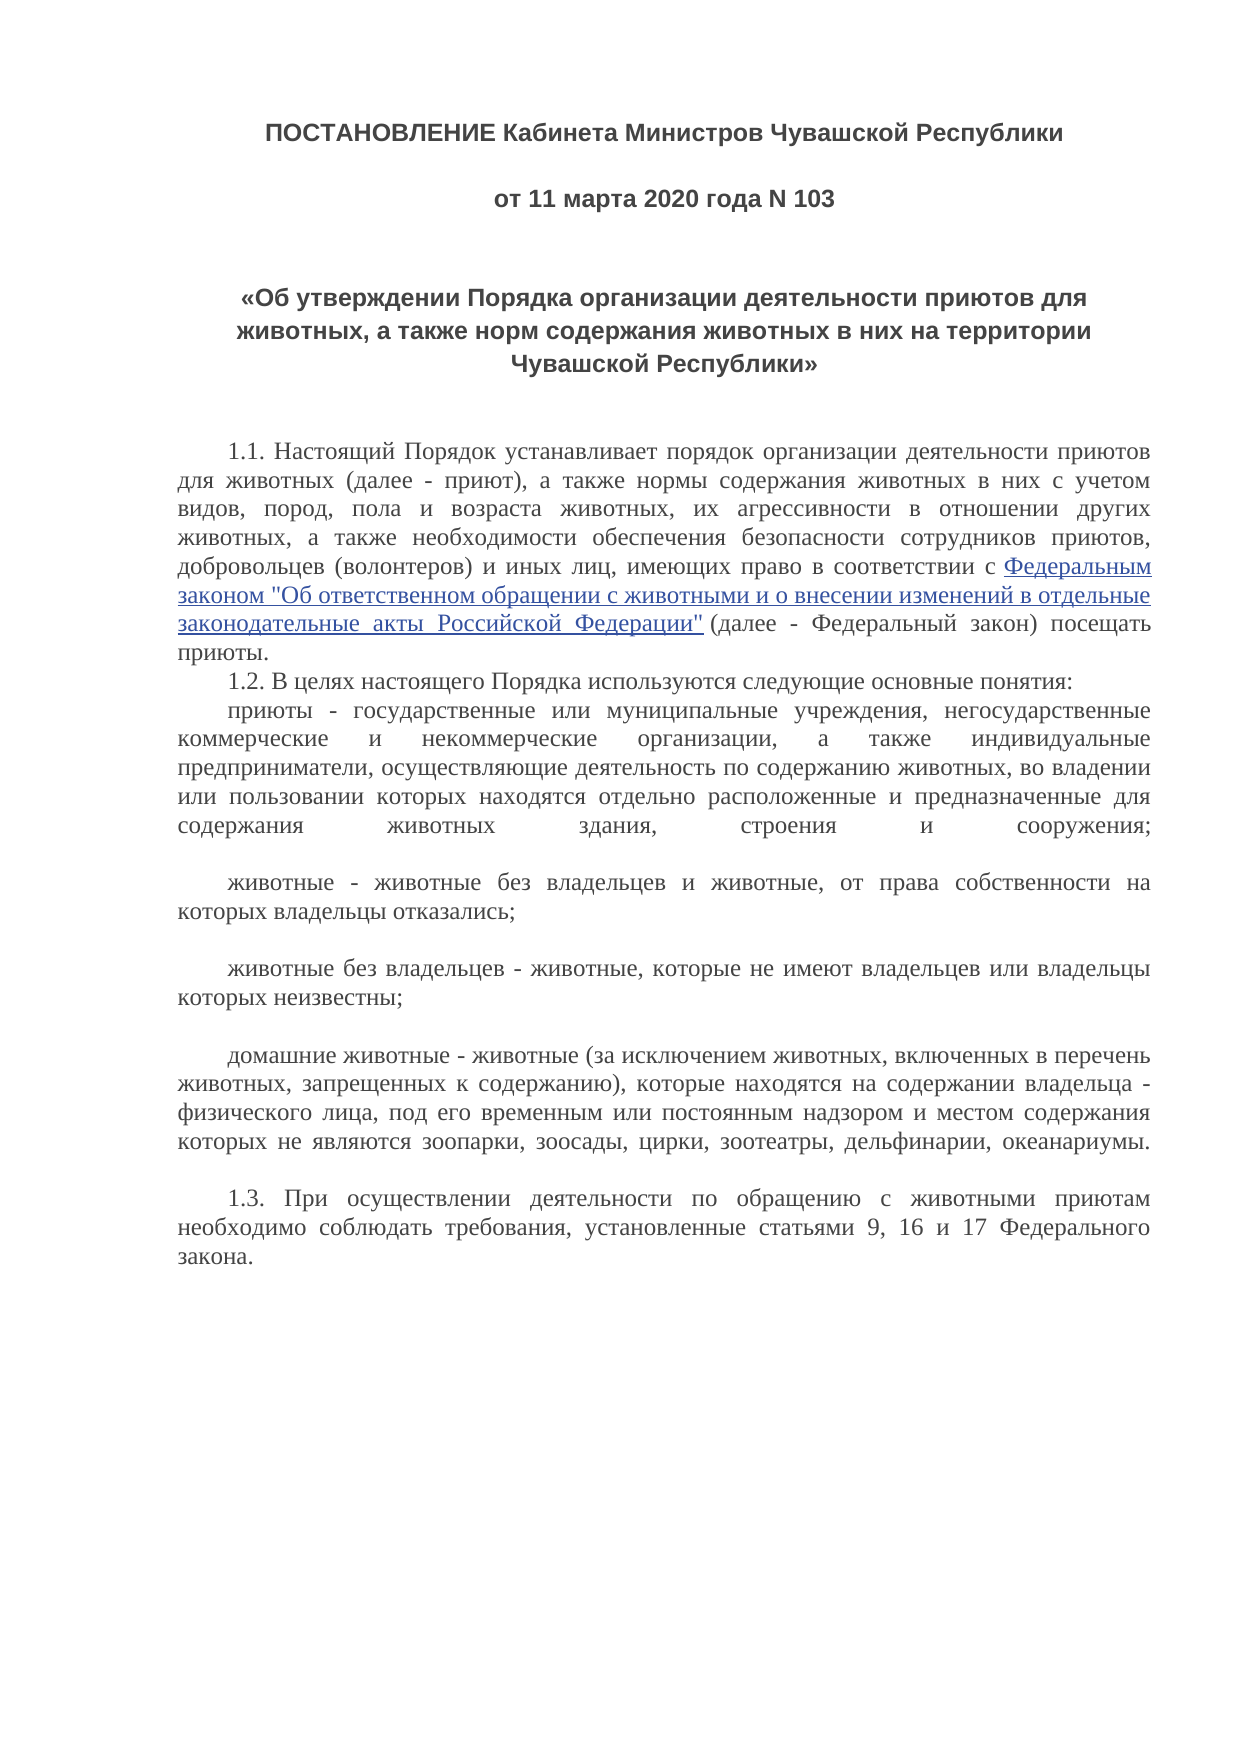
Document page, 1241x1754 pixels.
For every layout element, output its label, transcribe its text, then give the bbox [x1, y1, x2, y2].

text 1.1. Настоящий Порядок устанавливает порядок организации деятельности приютов для животных (далее - приют), а также нормы содержания животных в них с учетом видов, пород, пола и возраста животных, их агрессивности в отношении других животных, а также необходимости обеспечения безопасности сотрудников приютов, добровольцев (волонтеров) и иных лиц, имеющих право в соответствии с Федеральным законом "Об ответственном обращении с животными и о внесении изменений в отдельные законодательные акты Российской Федерации" (далее - Федеральный закон) посещать приюты. [177, 436, 1152, 666]
text приюты - государственные или муниципальные учреждения, негосударственные коммерческие и некоммерческие организации, а также индивидуальные предприниматели, осуществляющие деятельность по содержанию животных, во владении или пользовании которых находятся отдельно расположенные и предназначенные для содержания животных здания, строения и сооружения; [177, 695, 1152, 867]
text домашние животные - животные (за исключением животных, включенных в перечень животных, запрещенных к содержанию), которые находятся на содержании владельца - физического лица, под его временным или постоянным надзором и местом содержания которых не являются зоопарки, зоосады, цирки, зоотеатры, дельфинарии, океанариумы. [177, 1040, 1152, 1183]
subtitle ПОСТАНОВЛЕНИЕ Кабинета Министров Чувашской Республики от 11 марта 2020 года N 103 «Об утверждении Порядка организации деятельности приютов для животных, а также норм содержания животных в них на территории Чувашской Республики» [177, 118, 1152, 378]
text 1.3. При осуществлении деятельности по обращению с животными приютам необходимо соблюдать требования, установленные статьями 9, 16 и 17 Федерального закона. [177, 1183, 1152, 1298]
text животные без владельцев - животные, которые не имеют владельцев или владельцы которых неизвестны; [177, 953, 1152, 1011]
text животные - животные без владельцев и животные, от права собственности на которых владельцы отказались; [177, 867, 1152, 925]
text 1.2. В целях настоящего Порядка используются следующие основные понятия: [177, 666, 1152, 695]
